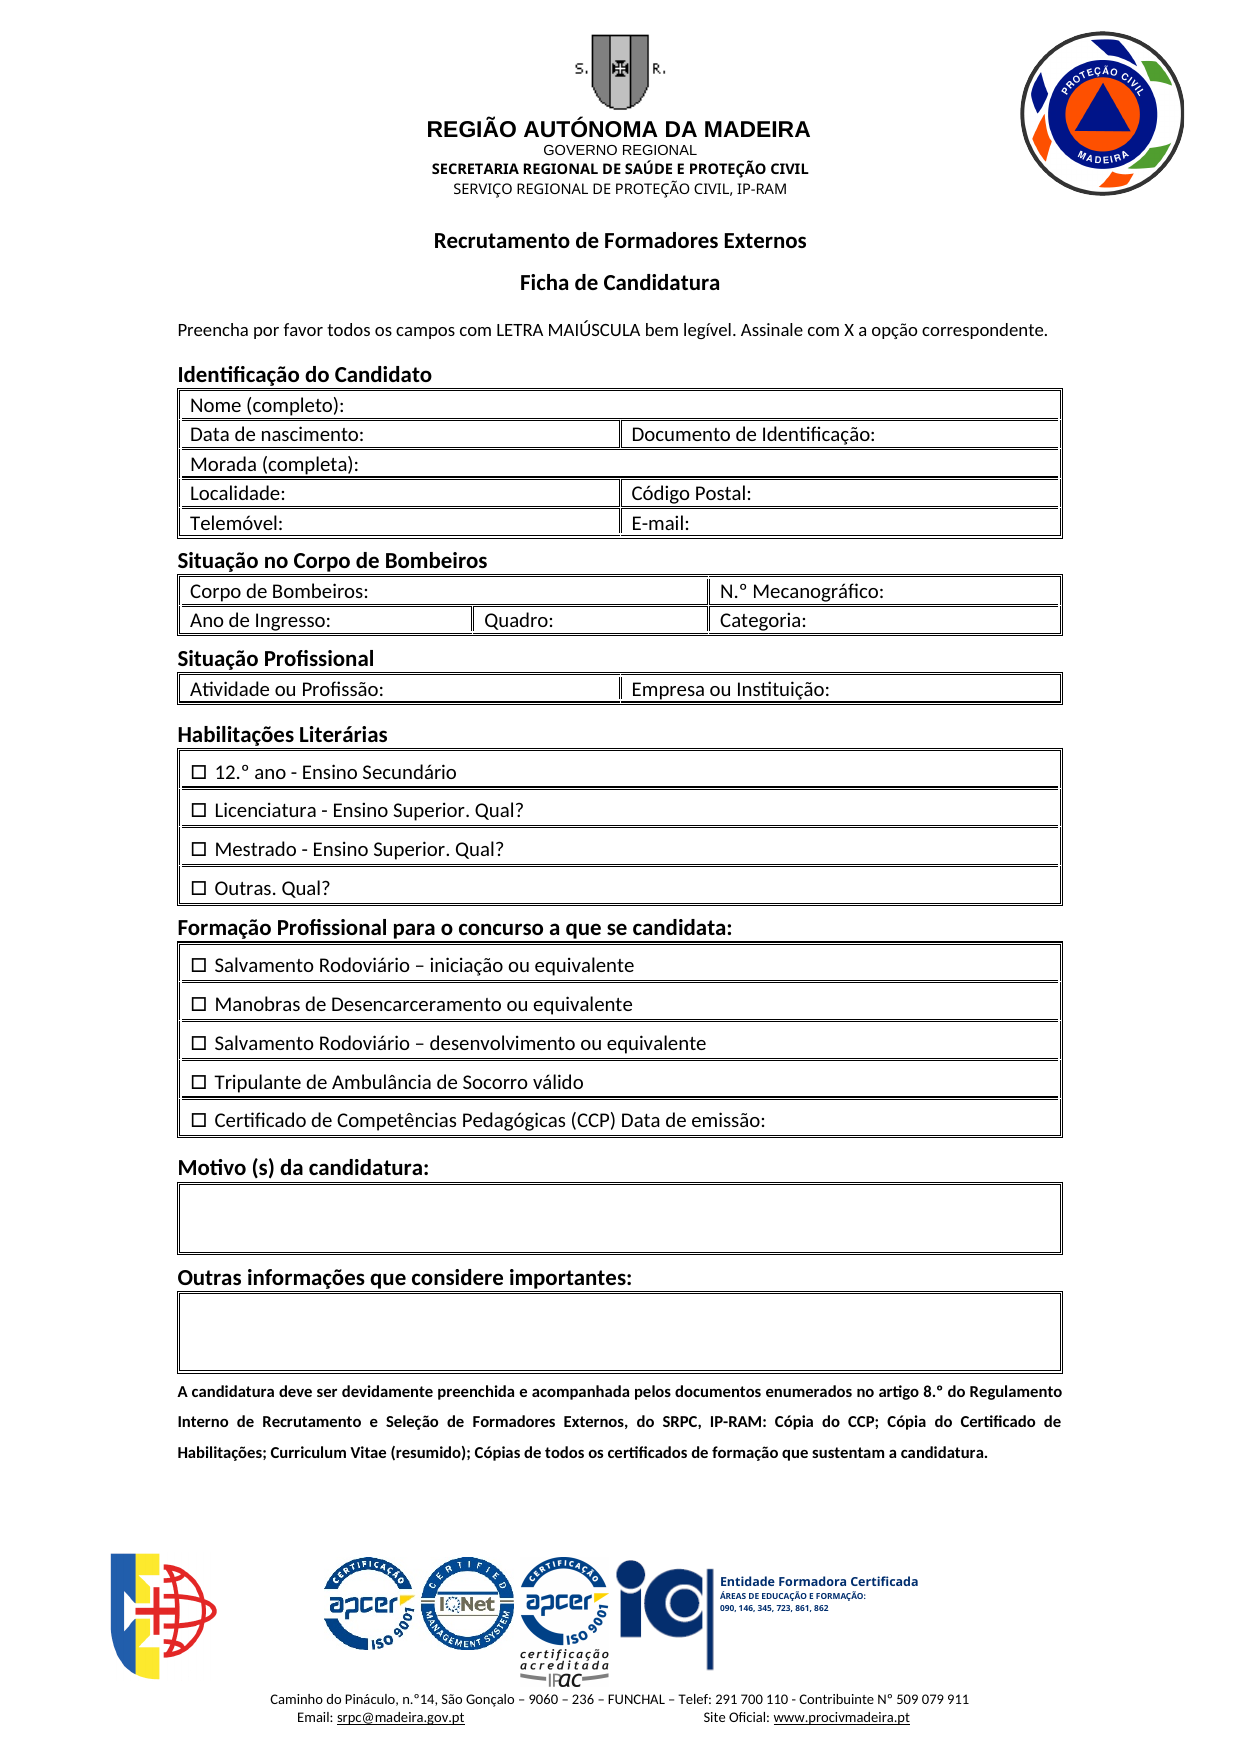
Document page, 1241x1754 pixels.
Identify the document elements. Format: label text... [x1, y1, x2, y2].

text Formação Profissional para o concurso a que se candidata: [177, 913, 1063, 941]
table_cell □ Tripulante de Ambulância de Socorro válido [180, 1058, 1060, 1096]
text Situação no Corpo de Bombeiros [177, 546, 1063, 574]
picture [520, 1557, 609, 1687]
picture [109, 1552, 218, 1681]
text Situação Profissional [177, 644, 1063, 672]
table_cell □ Licenciatura - Ensino Superior. Qual? [180, 786, 1060, 825]
table_cell □ Salvamento Rodoviário – desenvolvimento ou equivalente [179, 1019, 1061, 1058]
text Ficha de Candidatura [177, 268, 1063, 296]
text Preencha por favor todos os campos com LETRA MAIÚSCULA bem legível. Assinale com X a opção correspondente. [177, 318, 1063, 341]
picture [1020, 31, 1185, 196]
table_header [180, 1185, 1060, 1252]
text Recrutamento de Formadores Externos [177, 226, 1063, 254]
text Habilitações Literárias [177, 720, 1063, 748]
text Outras informações que considere importantes: [177, 1263, 1063, 1291]
table_header □ Salvamento Rodoviário – iniciação ou equivalente [180, 945, 1060, 980]
table_cell Quadro: [473, 604, 709, 633]
table_header N.º Mecanográfico: [709, 577, 1060, 604]
table_cell Código Postal: [622, 476, 1060, 506]
table_cell Documento de Identificação: [622, 418, 1060, 447]
table_cell Telemóvel: [179, 506, 620, 535]
text Motivo (s) da candidatura: [177, 1153, 1063, 1182]
table_header □ 12.º ano - Ensino Secundário [180, 751, 1060, 786]
table_header Atividade ou Profissão: [180, 675, 620, 701]
table_cell Ano de Ingresso: [180, 604, 473, 633]
picture [324, 1557, 514, 1650]
text Identificação do Candidato [177, 360, 1063, 388]
table_header [180, 1294, 1060, 1370]
table_cell Data de nascimento: [180, 418, 619, 447]
table_cell □ Outras. Qual? [179, 864, 1061, 903]
table_header Corpo de Bombeiros: [179, 575, 709, 604]
table_cell Categoria: [709, 604, 1060, 633]
table_header Empresa ou Instituição: [620, 675, 1060, 701]
table_cell Morada (completa): [179, 447, 1061, 476]
text A candidatura deve ser devidamente preenchida e acompanhada pelos documentos enumerados no artigo 8.º do Regulamento Interno de Recrutamento e Seleção de Formadores Externos, do SRPC, IP-RAM: Cópia do CCP; Cópia do Certificado de Habilitações; Curriculum Vitae (resumido); Cópias de todos os certificados de formação que sustentam a candidatura. [177, 1381, 1063, 1462]
table_cell □ Mestrado - Ensino Superior. Qual? [179, 825, 1061, 864]
picture [615, 1557, 716, 1674]
table_cell Localidade: [180, 476, 619, 506]
table_header Nome (completo): [180, 391, 1060, 417]
table_cell □ Manobras de Desencarceramento ou equivalente [179, 980, 1061, 1019]
table_cell E-mail: [620, 506, 1061, 535]
picture [570, 29, 670, 116]
table_cell □ Certificado de Competências Pedagógicas (CCP) Data de emissão: [180, 1096, 1060, 1135]
